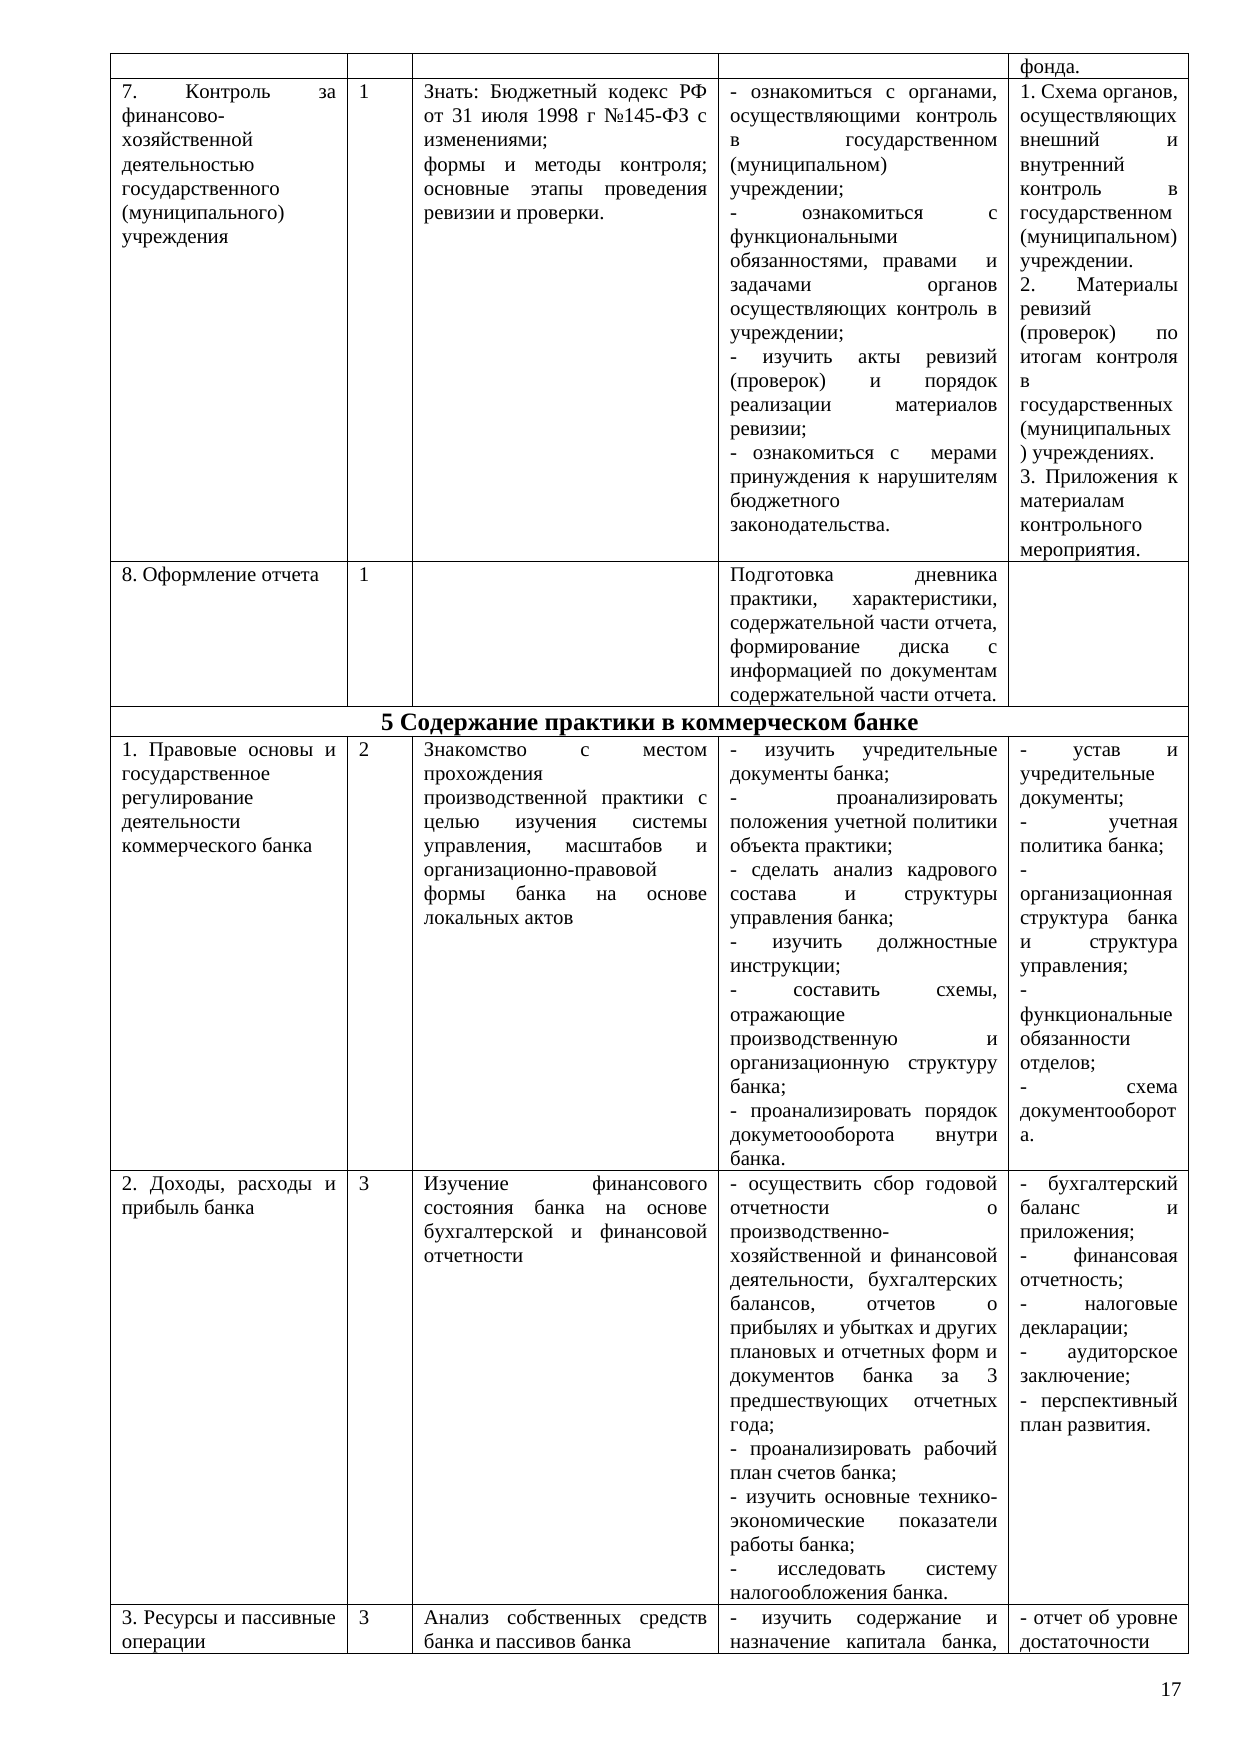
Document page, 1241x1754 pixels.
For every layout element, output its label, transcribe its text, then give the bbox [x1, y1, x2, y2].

table_cell 3 [348, 1171, 412, 1604]
table_cell 1. Схема органов, осуществляющих внешний и внутренний контроль в государственном (муниципальном) учреждении. 2. Материалы ревизий (проверок) по итогам контроля в государственных (муниципальных) учреждениях. 3. Приложения к материалам контрольного мероприятия. [1009, 79, 1188, 561]
table_cell - бухгалтерский баланс и приложения; - финансовая отчетность; - налоговые декларации; - аудиторское заключение; - перспективный план развития. [1009, 1171, 1188, 1604]
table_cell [719, 1605, 1008, 1653]
table_cell 1 [348, 79, 412, 561]
table_cell Знакомство с местом прохождения производственной практики с целью изучения системы управления, масштабов и организационно-правовой формы банка на основе локальных актов [413, 737, 718, 1170]
table_cell 3 [348, 1605, 412, 1653]
table_cell 5 Содержание практики в коммерческом банке [111, 707, 1188, 736]
table_cell 1 [348, 54, 412, 78]
table_cell 2. Доходы, расходы и прибыль банка [111, 1171, 347, 1604]
table_cell [413, 562, 718, 706]
table_cell 8. Оформление отчета [111, 562, 347, 706]
table_cell - устав и учредительные документы; - учетная политика банка; - организационная структура банка и структура управления; - функциональные обязанности отделов; - схема документооборота. [1009, 737, 1188, 1170]
table_cell - изучить учредительные документы банка; - проанализировать положения учетной политики объекта практики; - сделать анализ кадрового состава и структуры управления банка; - изучить должностные инструкции; - составить схемы, отражающие производственную и организационную структуру банка; - проанализировать порядок докуметоооборота внутри банка. [719, 737, 1008, 1170]
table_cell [111, 1605, 347, 1653]
table_cell Изучение финансового состояния банка на основе бухгалтерской и финансовой отчетности [413, 1171, 718, 1604]
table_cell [413, 54, 718, 78]
table_cell 1. Правовые основы и государственное регулирование деятельности коммерческого банка [111, 737, 347, 1170]
table_cell 1 [348, 562, 412, 706]
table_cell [111, 54, 347, 78]
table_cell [413, 1605, 718, 1653]
table_cell [1009, 562, 1188, 706]
table_cell 2 [348, 737, 412, 1170]
table_cell - осуществить сбор годовой отчетности о производственно-хозяйственной и финансовой деятельности, бухгалтерских балансов, отчетов о прибылях и убытках и других плановых и отчетных форм и документов банка за 3 предшествующих отчетных года; - проанализировать рабочий план счетов банка; - изучить основные технико-экономические показатели работы банка; - исследовать систему налогообложения банка. [719, 1171, 1008, 1604]
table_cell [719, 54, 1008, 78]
table_cell 7. Контроль за финансово-хозяйственной деятельностью государственного (муниципального) учреждения [111, 79, 347, 561]
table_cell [1009, 1605, 1188, 1653]
table_cell - ознакомиться с органами, осуществляющими контроль в государственном (муниципальном) учреждении; - ознакомиться с функциональными обязанностями, правами и задачами органов осуществляющих контроль в учреждении; - изучить акты ревизий (проверок) и порядок реализации материалов ревизии; - ознакомиться с мерами принуждения к нарушителям бюджетного законодательства. [719, 79, 1008, 561]
table_cell Подготовка дневника практики, характеристики, содержательной части отчета, формирование диска с информацией по документам содержательной части отчета. [719, 562, 1008, 706]
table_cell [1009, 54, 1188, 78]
table_cell Знать: Бюджетный кодекс РФ от 31 июля 1998 г №145-ФЗ с изменениями; формы и методы контроля; основные этапы проведения ревизии и проверки. [413, 79, 718, 561]
